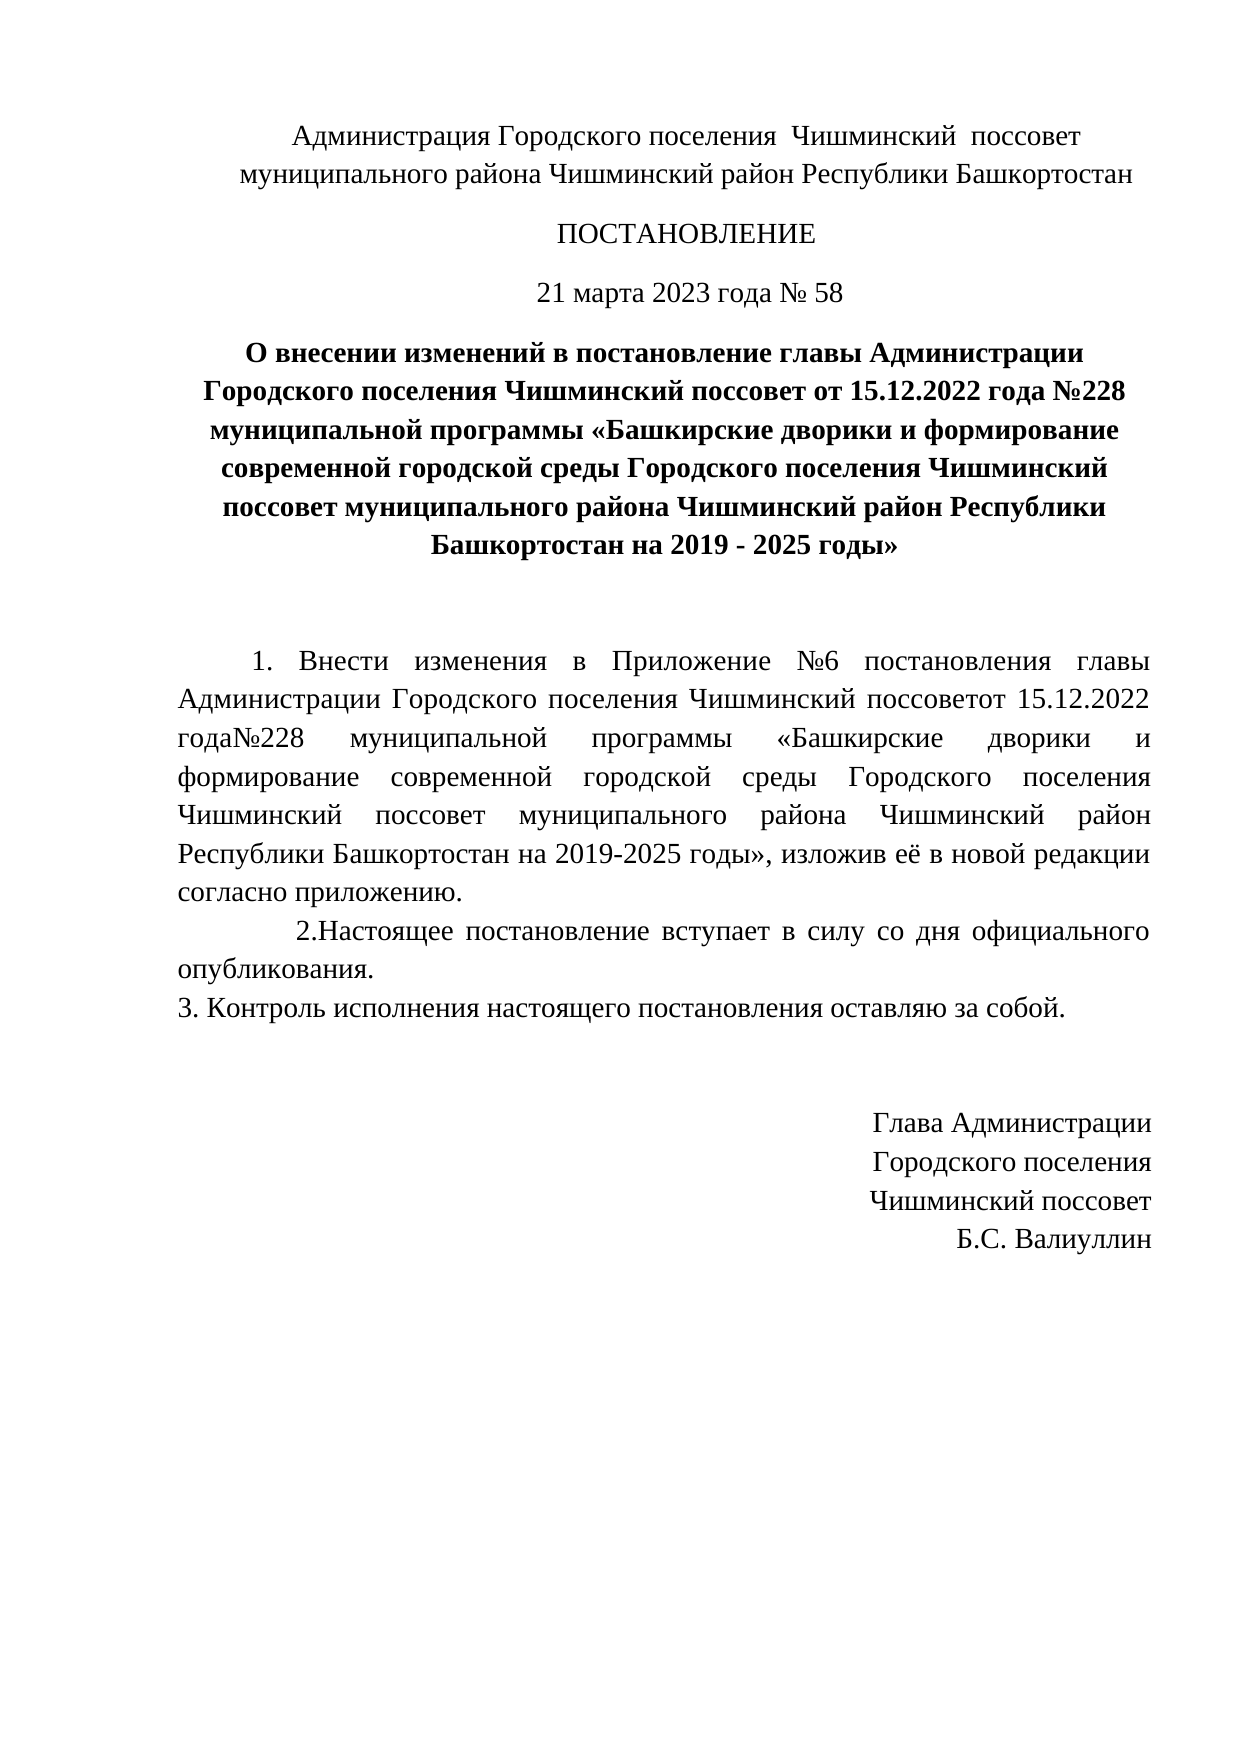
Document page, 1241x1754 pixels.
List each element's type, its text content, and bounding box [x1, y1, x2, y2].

text Городского поселения Чишминский поссовет от 15.12.2022 года №228 муниципальной программы «Башкирские дворики и формирование современной городской среды Городского поселения Чишминский поссовет муниципального района Чишминский район Республики Башкортостан на 2019 - 2025 годы» [177, 373, 1152, 561]
text 3. Контроль исполнения настоящего постановления оставляю за собой. [177, 990, 1152, 1023]
text Городского поселения [177, 1144, 1152, 1178]
text 1. Внести изменения в Приложение №6 постановления главы Администрации Городского поселения Чишминский поссоветот 15.12.2022 года№228 муниципальной программы «Башкирские дворики и формирование современной городской среды Городского поселения Чишминский поссовет муниципального района Чишминский район Республики Башкортостан на 2019-2025 годы», изложив её в новой редакции согласно приложению. [177, 643, 1152, 908]
text ПОСТАНОВЛЕНИЕ [221, 216, 1152, 249]
text Администрация Городского поселения Чишминский поссовет муниципального района Чишминский район Республики Башкортостан [221, 118, 1152, 190]
text Чишминский поссовет [177, 1183, 1152, 1216]
text 21 марта 2023 года № 58 [177, 275, 1152, 309]
text О внесении изменений в постановление главы Администрации [177, 335, 1152, 368]
text 2.Настоящее постановление вступает в силу со дня официального опубликования. [177, 913, 1152, 985]
text Б.С. Валиуллин [177, 1221, 1152, 1255]
text Глава Администрации [177, 1106, 1152, 1139]
